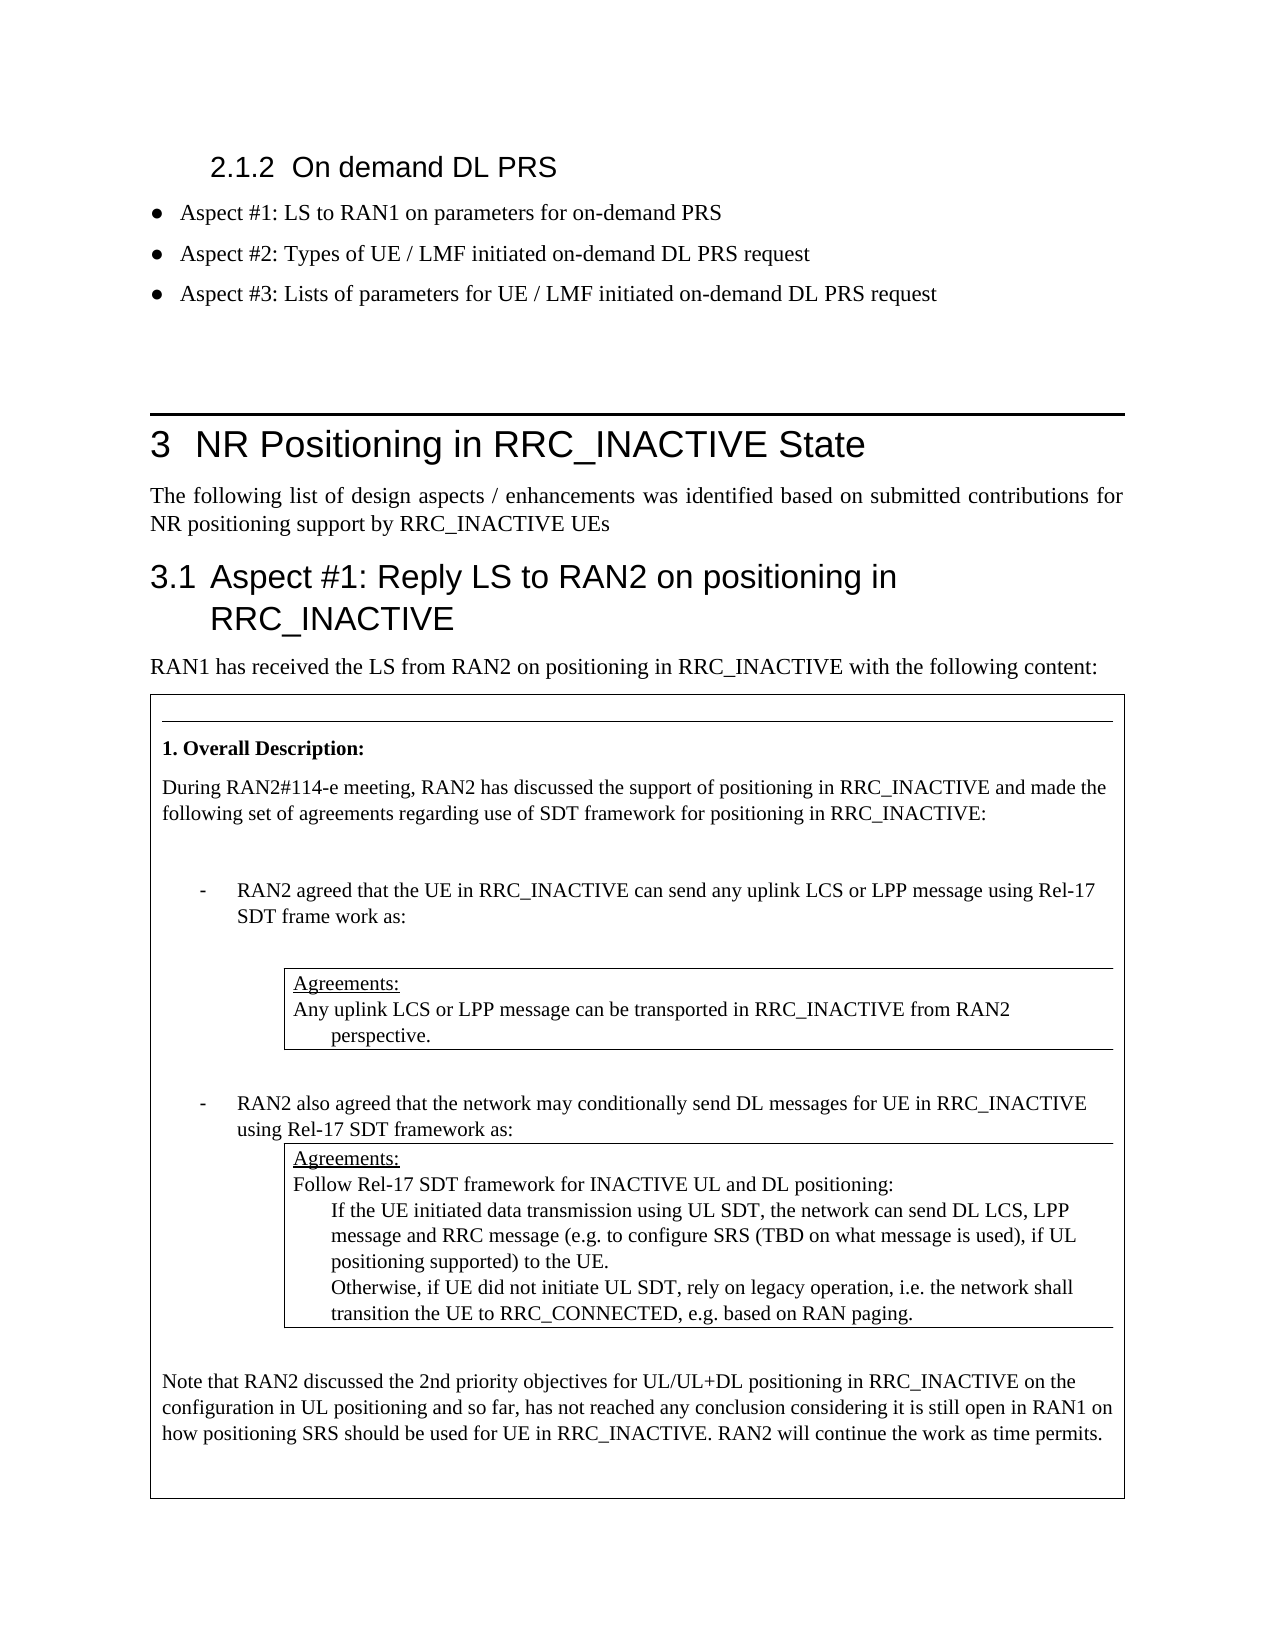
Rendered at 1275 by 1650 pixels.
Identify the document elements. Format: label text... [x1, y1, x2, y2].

text The following list of design aspects / enhancements was identified based on submitted contributions for NR positioning support by RRC_INACTIVE UEs [150, 482, 1125, 537]
text Aspect #3: Lists of parameters for UE / LMF initiated on-demand DL PRS request [150, 281, 1125, 307]
text RAN1 has received the LS from RAN2 on positioning in RRC_INACTIVE with the following content: [150, 653, 1125, 679]
subtitle Aspect #1: Reply LS to RAN2 on positioning in RRC_INACTIVE [150, 557, 1125, 637]
text NR Positioning in RRC_INACTIVE State [150, 416, 1125, 466]
text Aspect #1: LS to RAN1 on parameters for on-demand PRS [150, 199, 1125, 225]
subtitle On demand DL PRS [210, 150, 1125, 183]
text Aspect #2: Types of UE / LMF initiated on-demand DL PRS request [150, 239, 1125, 266]
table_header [151, 695, 1124, 1497]
